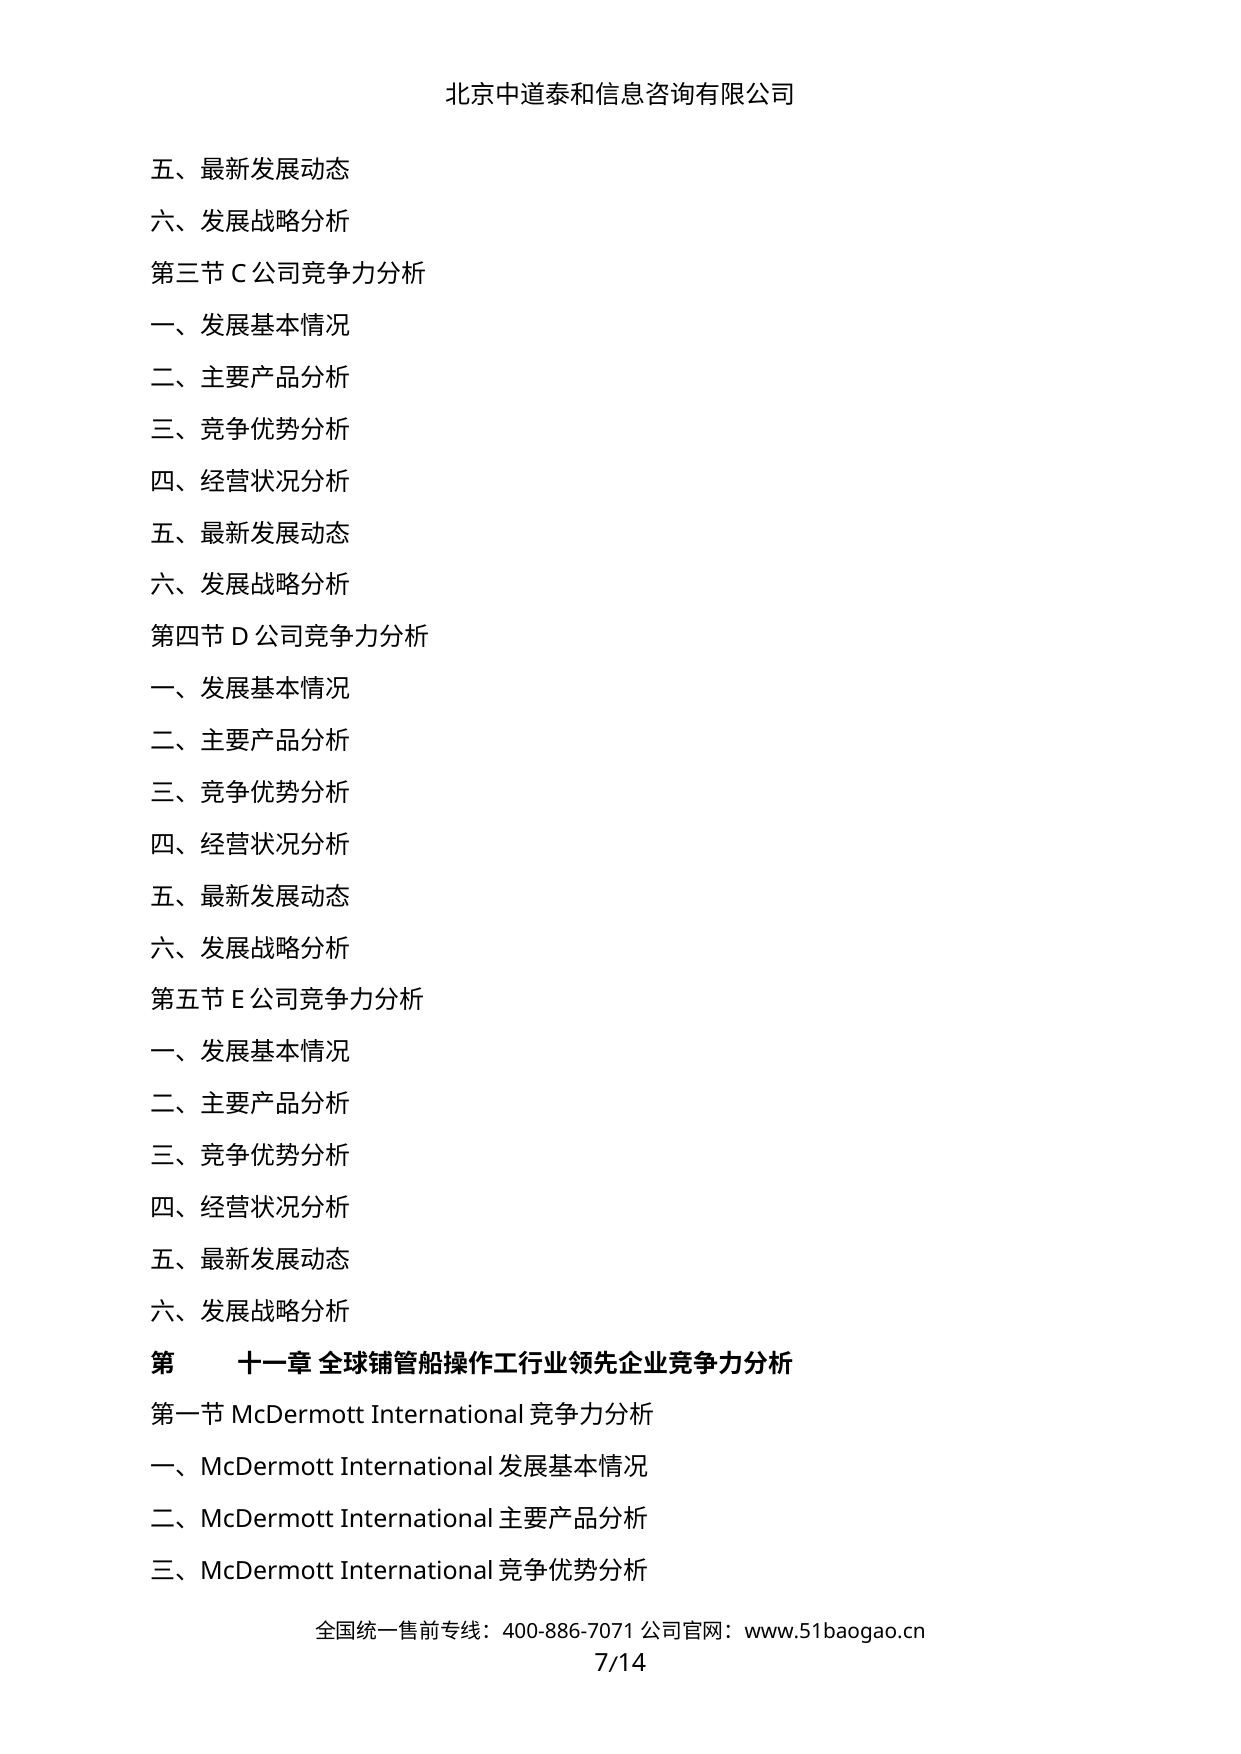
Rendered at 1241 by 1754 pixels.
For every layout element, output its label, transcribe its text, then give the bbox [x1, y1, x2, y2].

text 第 十一章 全球铺管船操作工行业领先企业竞争力分析 [150, 1343, 1090, 1379]
text 五、最新发展动态 [150, 1239, 1090, 1276]
text 六、发展战略分析 [150, 928, 1090, 964]
text 二、主要产品分析 [150, 721, 1090, 757]
text 三、竞争优势分析 [150, 409, 1090, 446]
text 一、发展基本情况 [150, 1032, 1090, 1068]
text 第一节 McDermott International竞争力分析 [150, 1395, 1090, 1431]
text 一、发展基本情况 [150, 306, 1090, 342]
text 五、最新发展动态 [150, 513, 1090, 549]
text 一、McDermott International发展基本情况 [150, 1447, 1090, 1483]
text 一、发展基本情况 [150, 669, 1090, 705]
text 三、竞争优势分析 [150, 1136, 1090, 1172]
text 五、最新发展动态 [150, 150, 1090, 186]
text 第五节 E公司竞争力分析 [150, 980, 1090, 1016]
text 三、竞争优势分析 [150, 772, 1090, 809]
text 六、发展战略分析 [150, 202, 1090, 238]
text 六、发展战略分析 [150, 565, 1090, 601]
text 四、经营状况分析 [150, 824, 1090, 861]
text 五、最新发展动态 [150, 876, 1090, 912]
text 三、McDermott International竞争优势分析 [150, 1551, 1090, 1587]
text 二、McDermott International主要产品分析 [150, 1499, 1090, 1535]
text 六、发展战略分析 [150, 1291, 1090, 1327]
text 第三节 C公司竞争力分析 [150, 254, 1090, 290]
text 二、主要产品分析 [150, 1084, 1090, 1120]
text 二、主要产品分析 [150, 357, 1090, 394]
text 四、经营状况分析 [150, 1187, 1090, 1224]
text 第四节 D公司竞争力分析 [150, 617, 1090, 653]
text 四、经营状况分析 [150, 461, 1090, 497]
